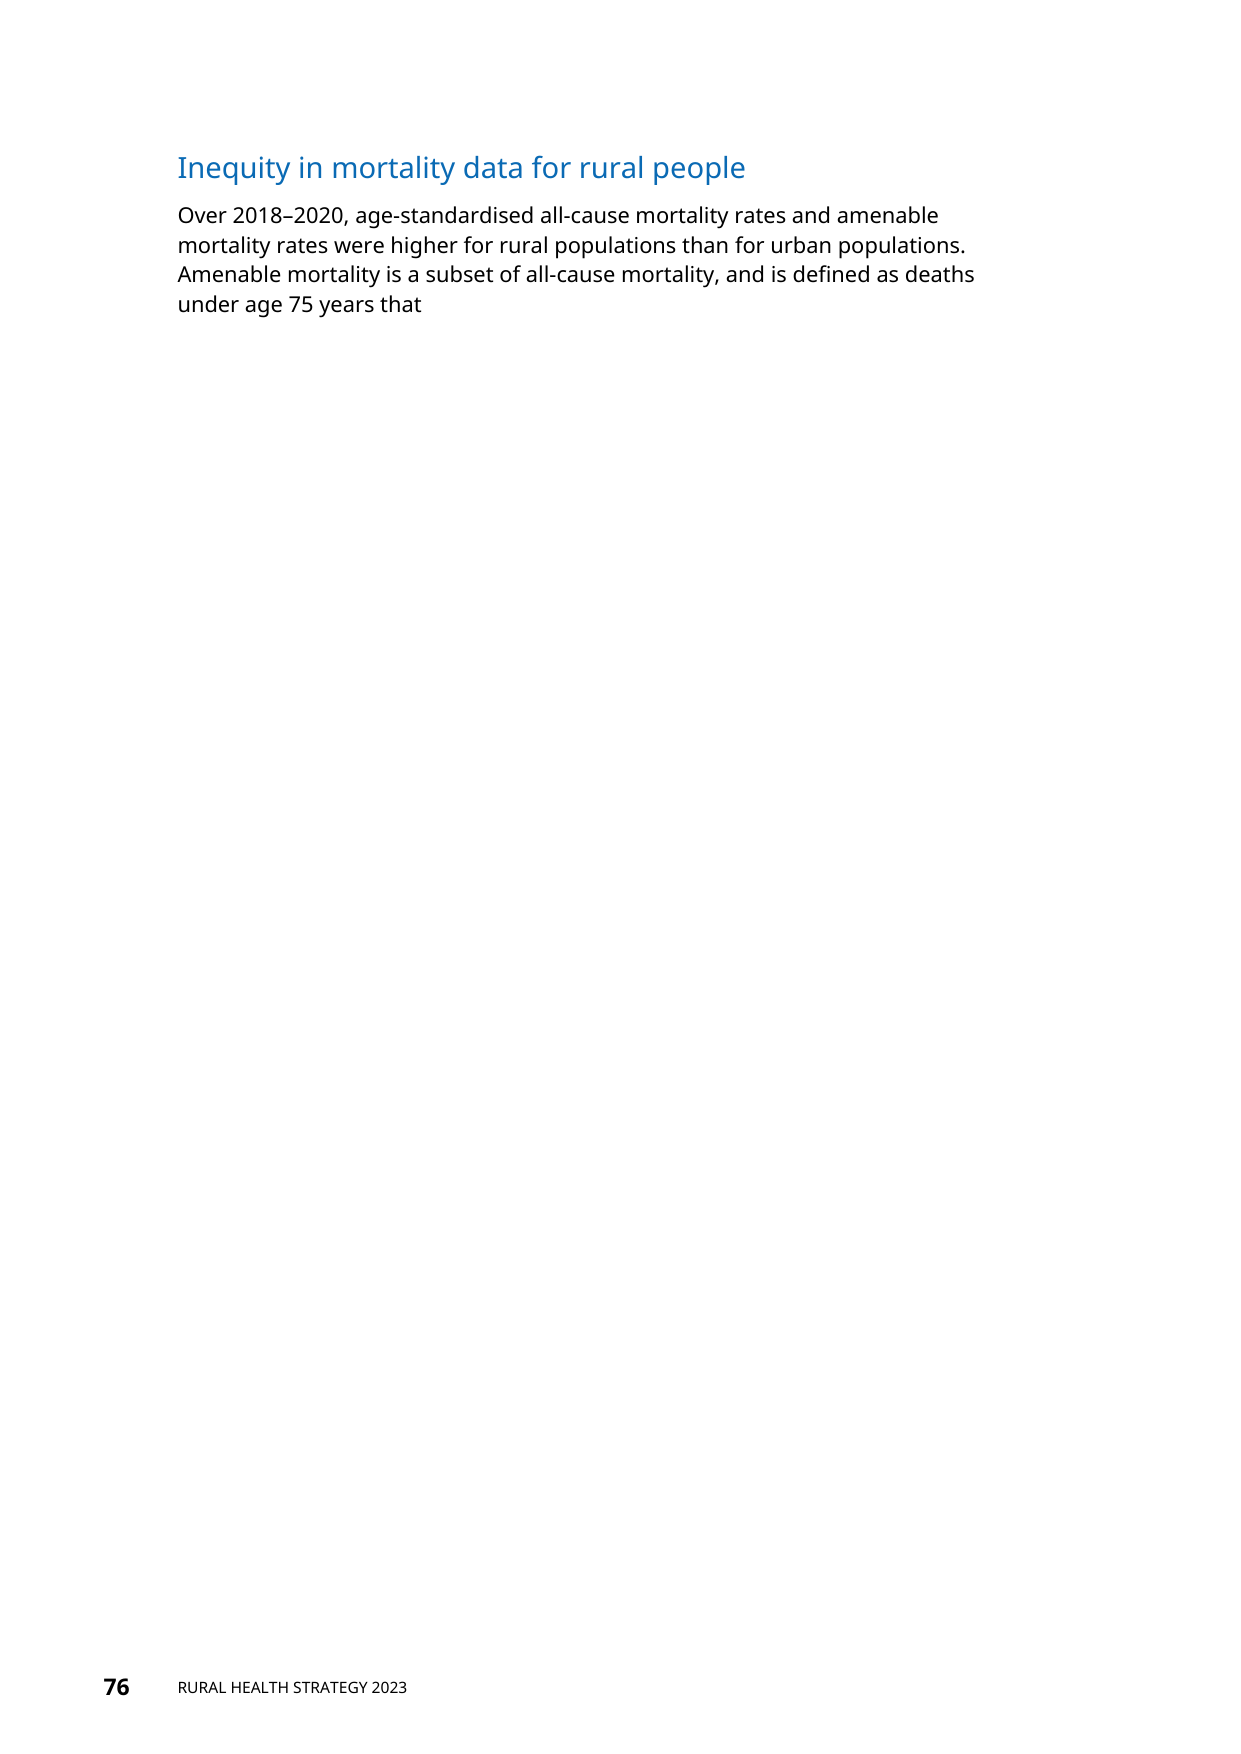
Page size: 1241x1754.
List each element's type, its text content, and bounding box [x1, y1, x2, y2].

text Over 2018–2020, age-standardised all-cause mortality rates and amenable mortality rates were higher for rural populations than for urban populations. Amenable mortality is a subset of all-cause mortality, and is defined as deaths under age 75 years that [177, 200, 1019, 319]
subtitle Inequity in mortality data for rural people [177, 148, 1019, 187]
